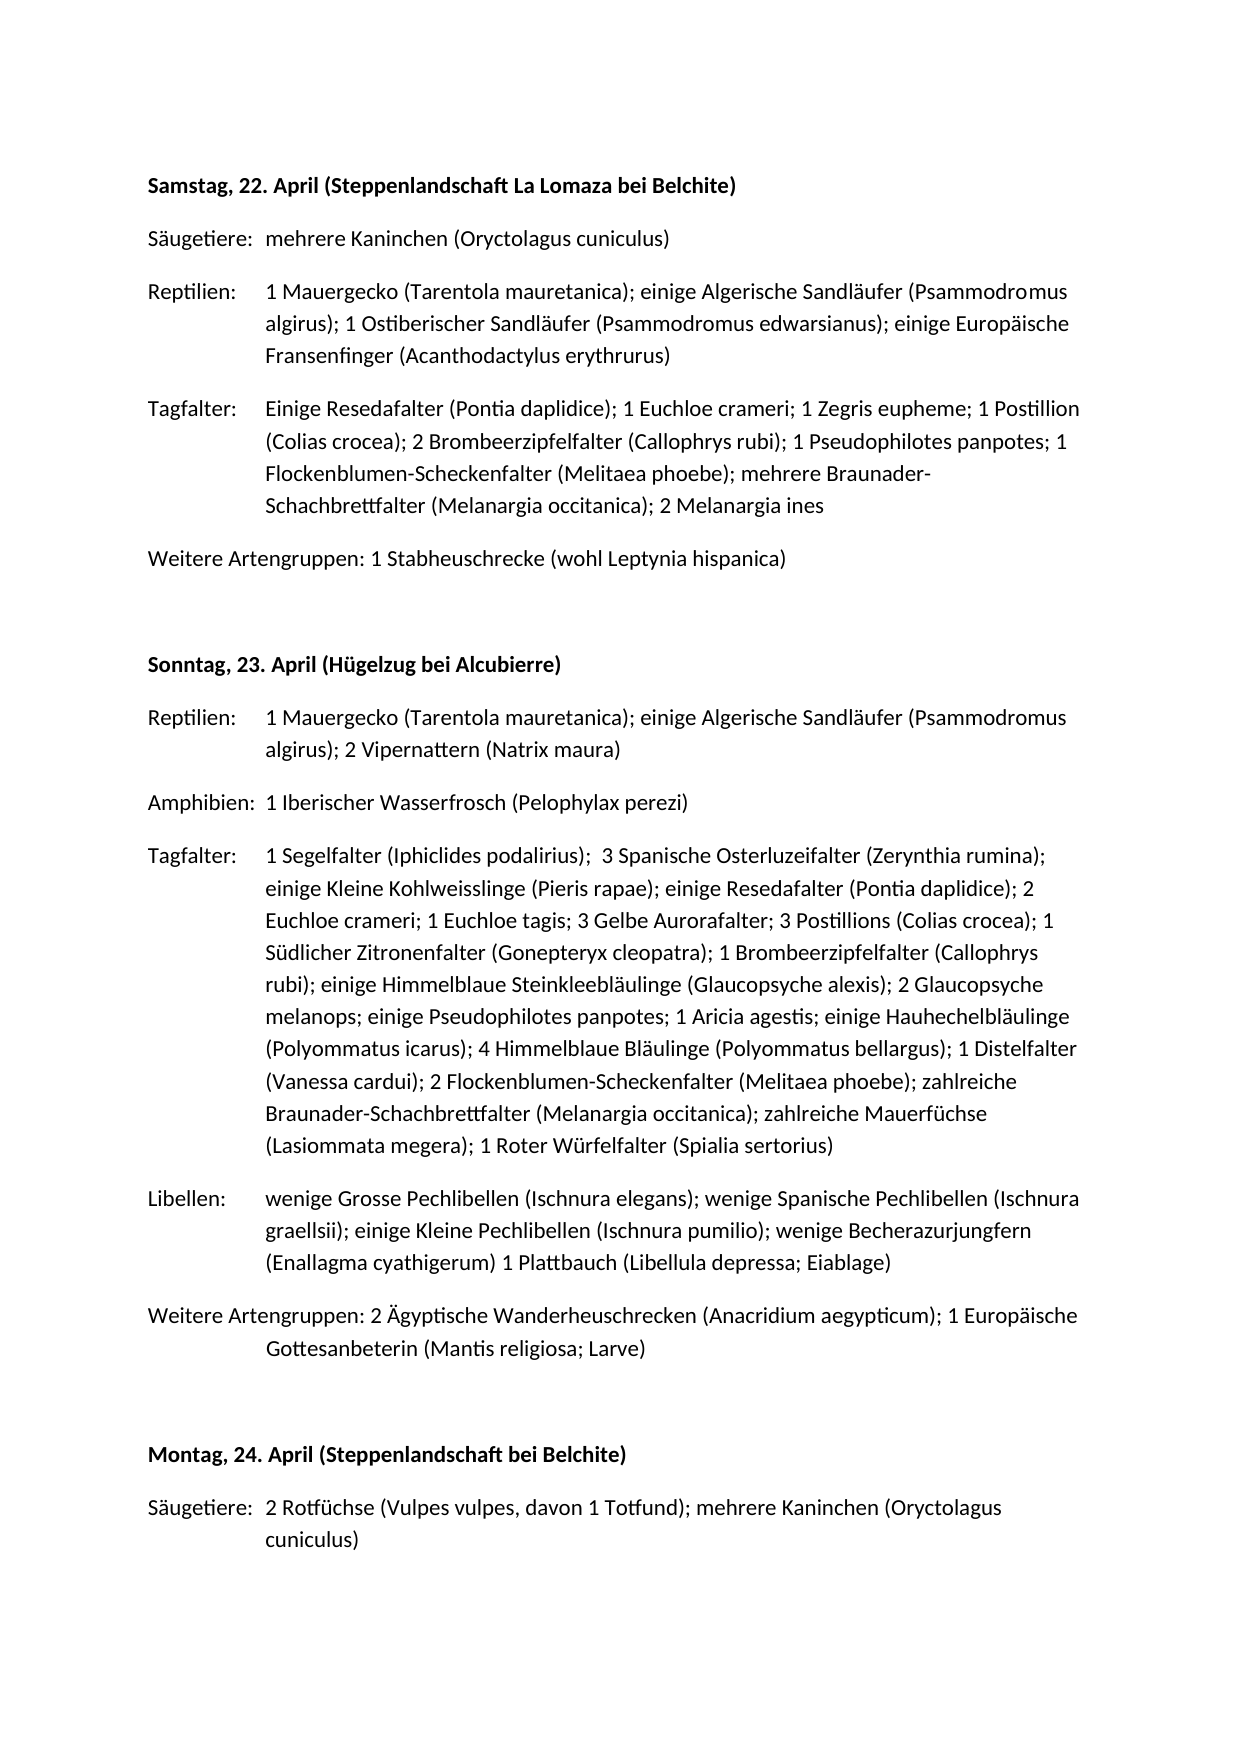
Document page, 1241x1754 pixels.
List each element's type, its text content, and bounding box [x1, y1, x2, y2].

text Säugetiere: 2 Rotfüchse (Vulpes vulpes, davon 1 Totfund); mehrere Kaninchen (Oryctolagus cuniculus) [148, 1493, 1092, 1553]
text Samstag, 22. April (Steppenlandschaft La Lomaza bei Belchite) [148, 171, 1092, 199]
text Säugetiere: mehrere Kaninchen (Oryctolagus cuniculus) [148, 224, 1092, 252]
text Reptilien: 1 Mauergecko (Tarentola mauretanica); einige Algerische Sandläufer (Psammodromus algirus); 2 Vipernattern (Natrix maura) [148, 703, 1092, 763]
text Amphibien: 1 Iberischer Wasserfrosch (Pelophylax perezi) [148, 788, 1092, 816]
text Weitere Artengruppen: 2 Ägyptische Wanderheuschrecken (Anacridium aegypticum); 1 Europäische Gottesanbeterin (Mantis religiosa; Larve) [148, 1302, 1092, 1362]
text Tagfalter: 1 Segelfalter (Iphiclides podalirius); 3 Spanische Osterluzeifalter (Zerynthia rumina); einige Kleine Kohlweisslinge (Pieris rapae); einige Resedafalter (Pontia daplidice); 2 Euchloe crameri; 1 Euchloe tagis; 3 Gelbe Aurorafalter; 3 Postillions (Colias crocea); 1 Südlicher Zitronenfalter (Gonepteryx cleopatra); 1 Brombeerzipfelfalter (Callophrys rubi); einige Himmelblaue Steinkleebläulinge (Glaucopsyche alexis); 2 Glaucopsyche melanops; einige Pseudophilotes panpotes; 1 Aricia agestis; einige Hauhechelbläulinge (Polyommatus icarus); 4 Himmelblaue Bläulinge (Polyommatus bellargus); 1 Distelfalter (Vanessa cardui); 2 Flockenblumen-Scheckenfalter (Melitaea phoebe); zahlreiche Braunader-Schachbrettfalter (Melanargia occitanica); zahlreiche Mauerfüchse (Lasiommata megera); 1 Roter Würfelfalter (Spialia sertorius) [148, 841, 1092, 1159]
text Libellen: wenige Grosse Pechlibellen (Ischnura elegans); wenige Spanische Pechlibellen (Ischnura graellsii); einige Kleine Pechlibellen (Ischnura pumilio); wenige Becherazurjungfern (Enallagma cyathigerum) 1 Plattbauch (Libellula depressa; Eiablage) [148, 1184, 1092, 1277]
text Weitere Artengruppen: 1 Stabheuschrecke (wohl Leptynia hispanica) [148, 544, 1092, 572]
text Sonntag, 23. April (Hügelzug bei Alcubierre) [148, 650, 1092, 678]
text Montag, 24. April (Steppenlandschaft bei Belchite) [148, 1440, 1092, 1468]
text Tagfalter: Einige Resedafalter (Pontia daplidice); 1 Euchloe crameri; 1 Zegris eupheme; 1 Postillion (Colias crocea); 2 Brombeerzipfelfalter (Callophrys rubi); 1 Pseudophilotes panpotes; 1 Flockenblumen-Scheckenfalter (Melitaea phoebe); mehrere Braunader-Schachbrettfalter (Melanargia occitanica); 2 Melanargia ines [148, 394, 1092, 519]
text Reptilien: 1 Mauergecko (Tarentola mauretanica); einige Algerische Sandläufer (Psammodromus algirus); 1 Ostiberischer Sandläufer (Psammodromus edwarsianus); einige Europäische Fransenfinger (Acanthodactylus erythrurus) [148, 277, 1092, 369]
